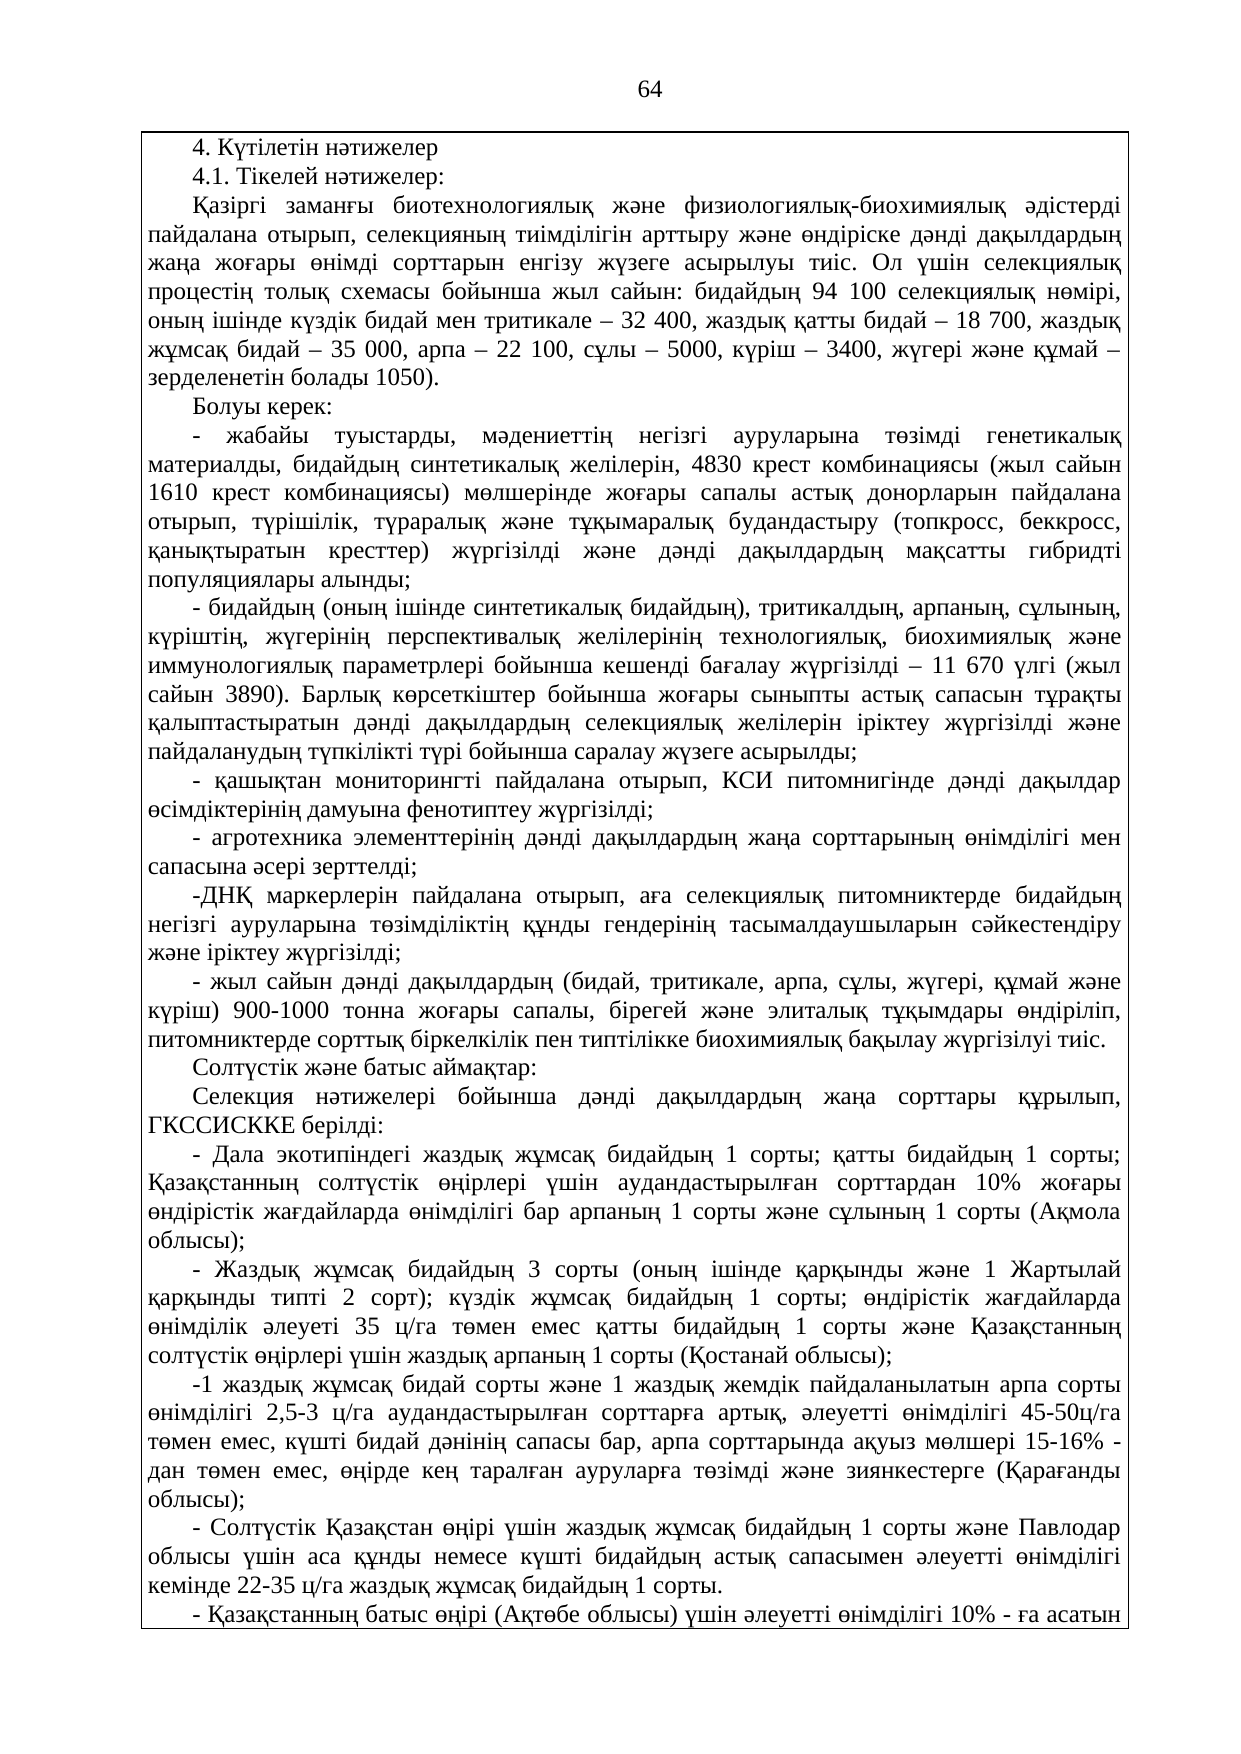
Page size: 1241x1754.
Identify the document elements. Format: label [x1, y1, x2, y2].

table_cell [142, 133, 1128, 1627]
